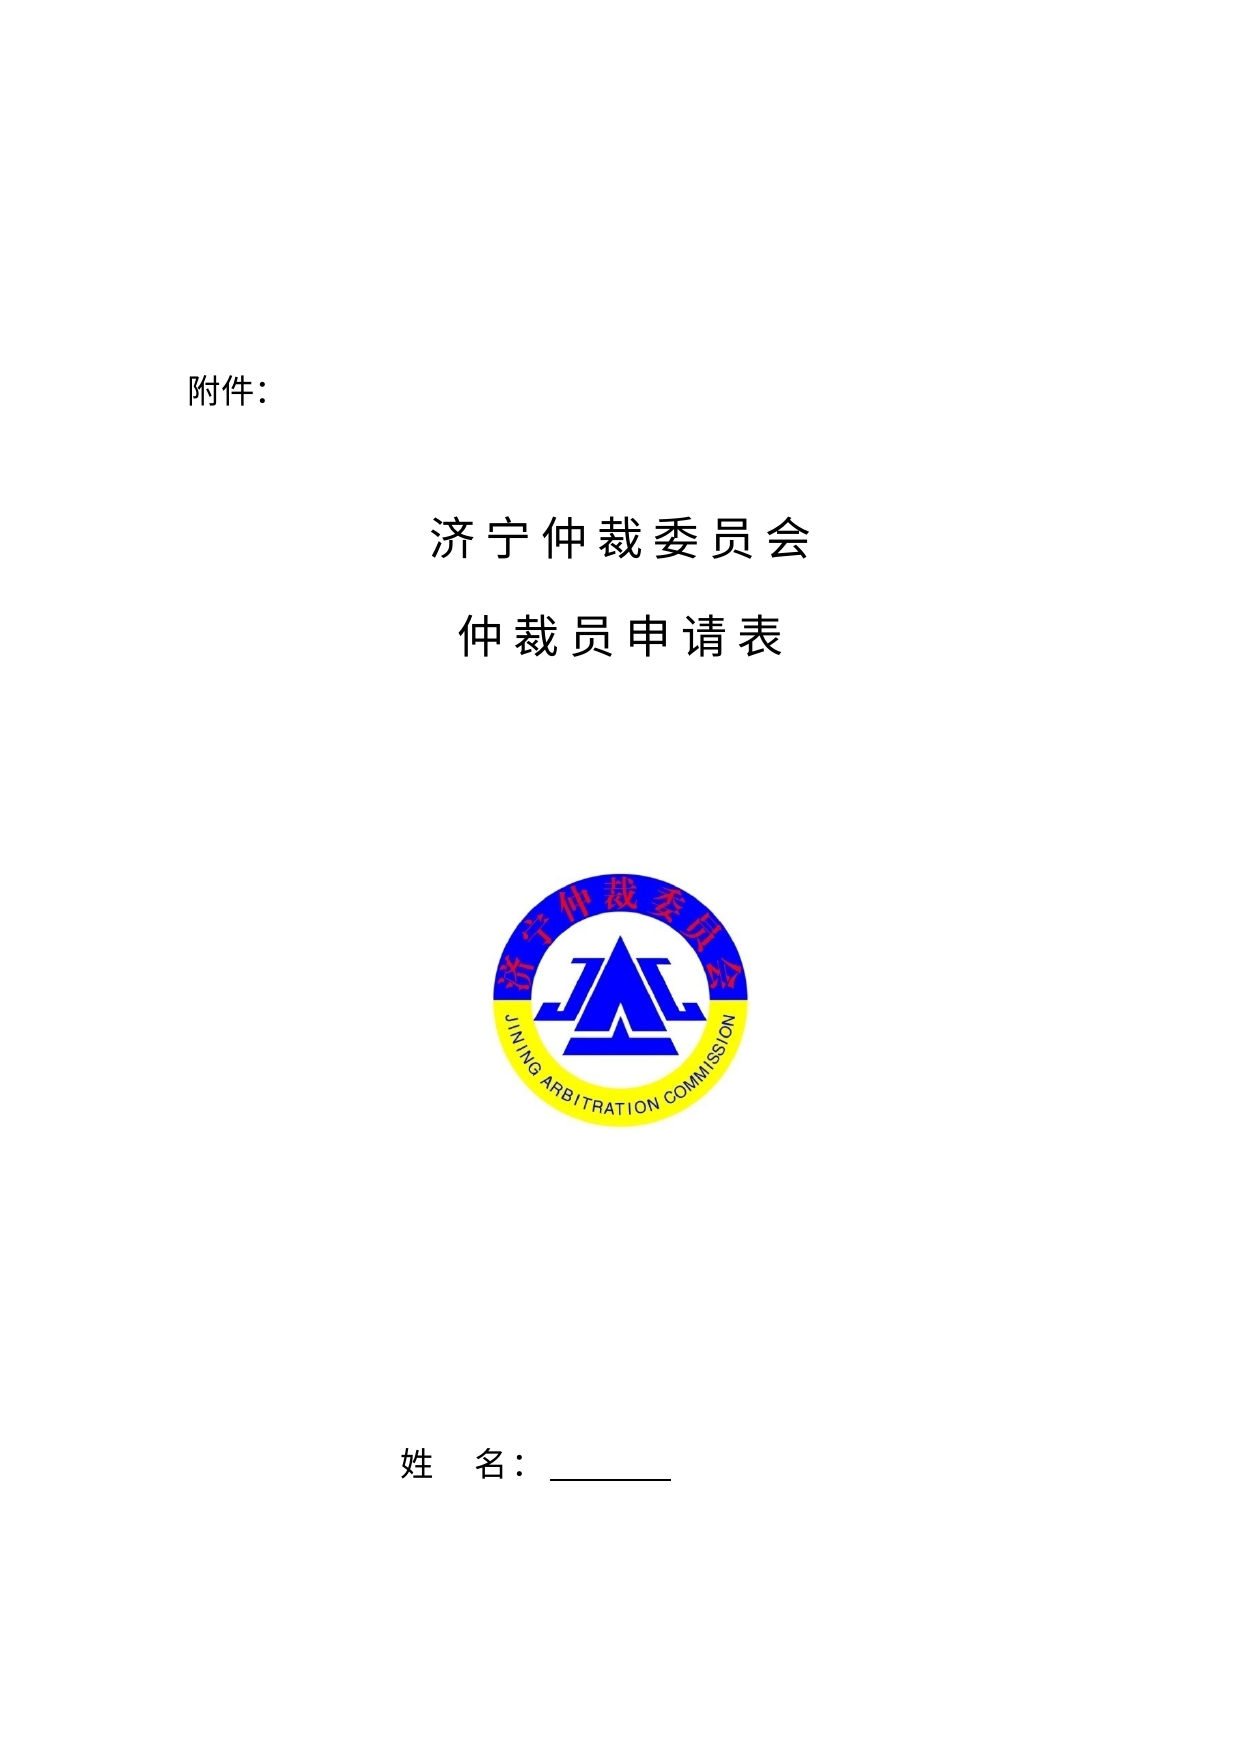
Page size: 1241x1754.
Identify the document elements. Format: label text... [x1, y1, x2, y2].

picture [478, 844, 762, 1148]
text 附件： [187, 357, 1053, 422]
text 姓 名： [187, 1429, 1053, 1494]
text 仲 裁 员 申 请 表 [187, 584, 1053, 682]
text 济 宁 仲 裁 委 员 会 [187, 487, 1053, 584]
